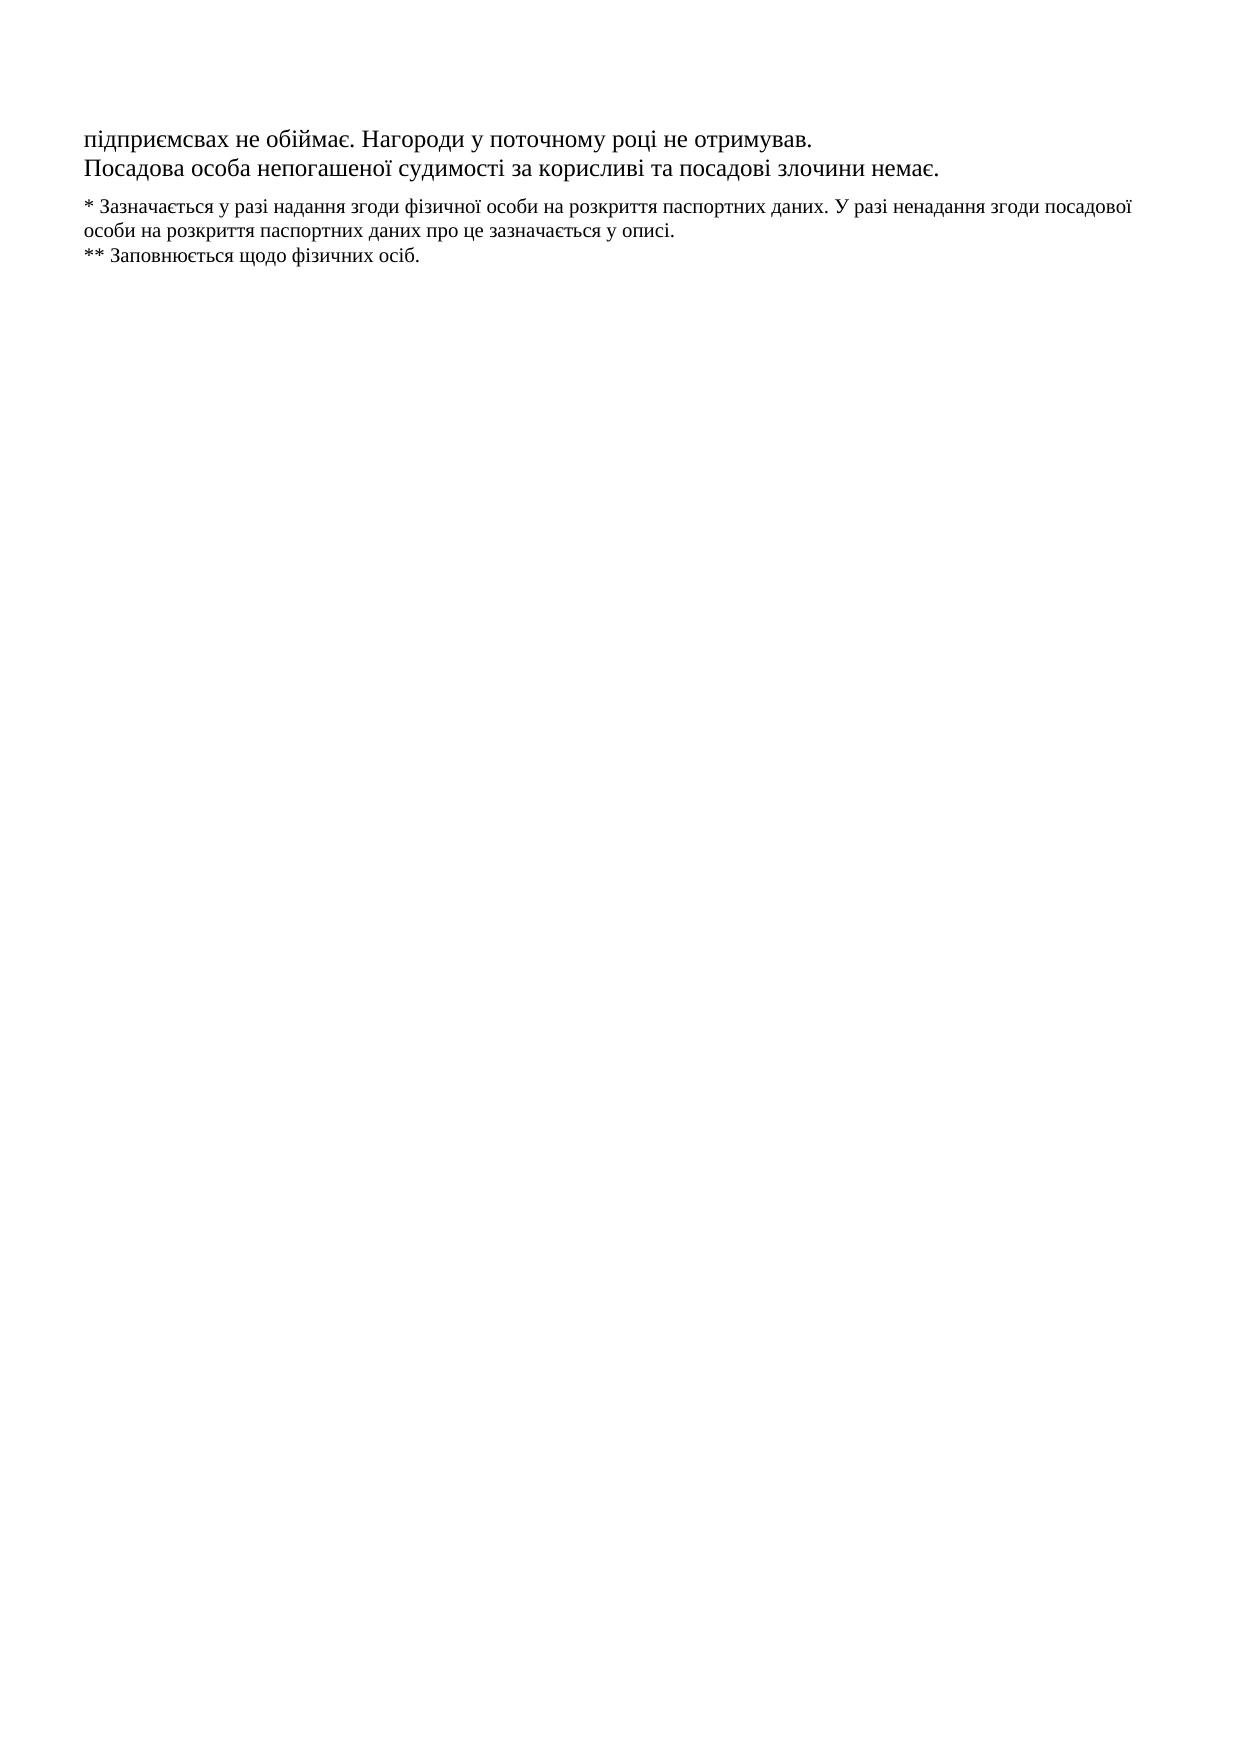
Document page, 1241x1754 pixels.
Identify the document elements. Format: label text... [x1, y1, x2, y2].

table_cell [78, 118, 1140, 188]
table_cell * Зазначається у разі надання згоди фізичної особи на розкриття паспортних даних. У разі ненадання згоди посадової особи на розкриття паспортних даних про це зазначається у описі. ** Заповнюється щодо фізичних осіб. [78, 188, 1140, 273]
